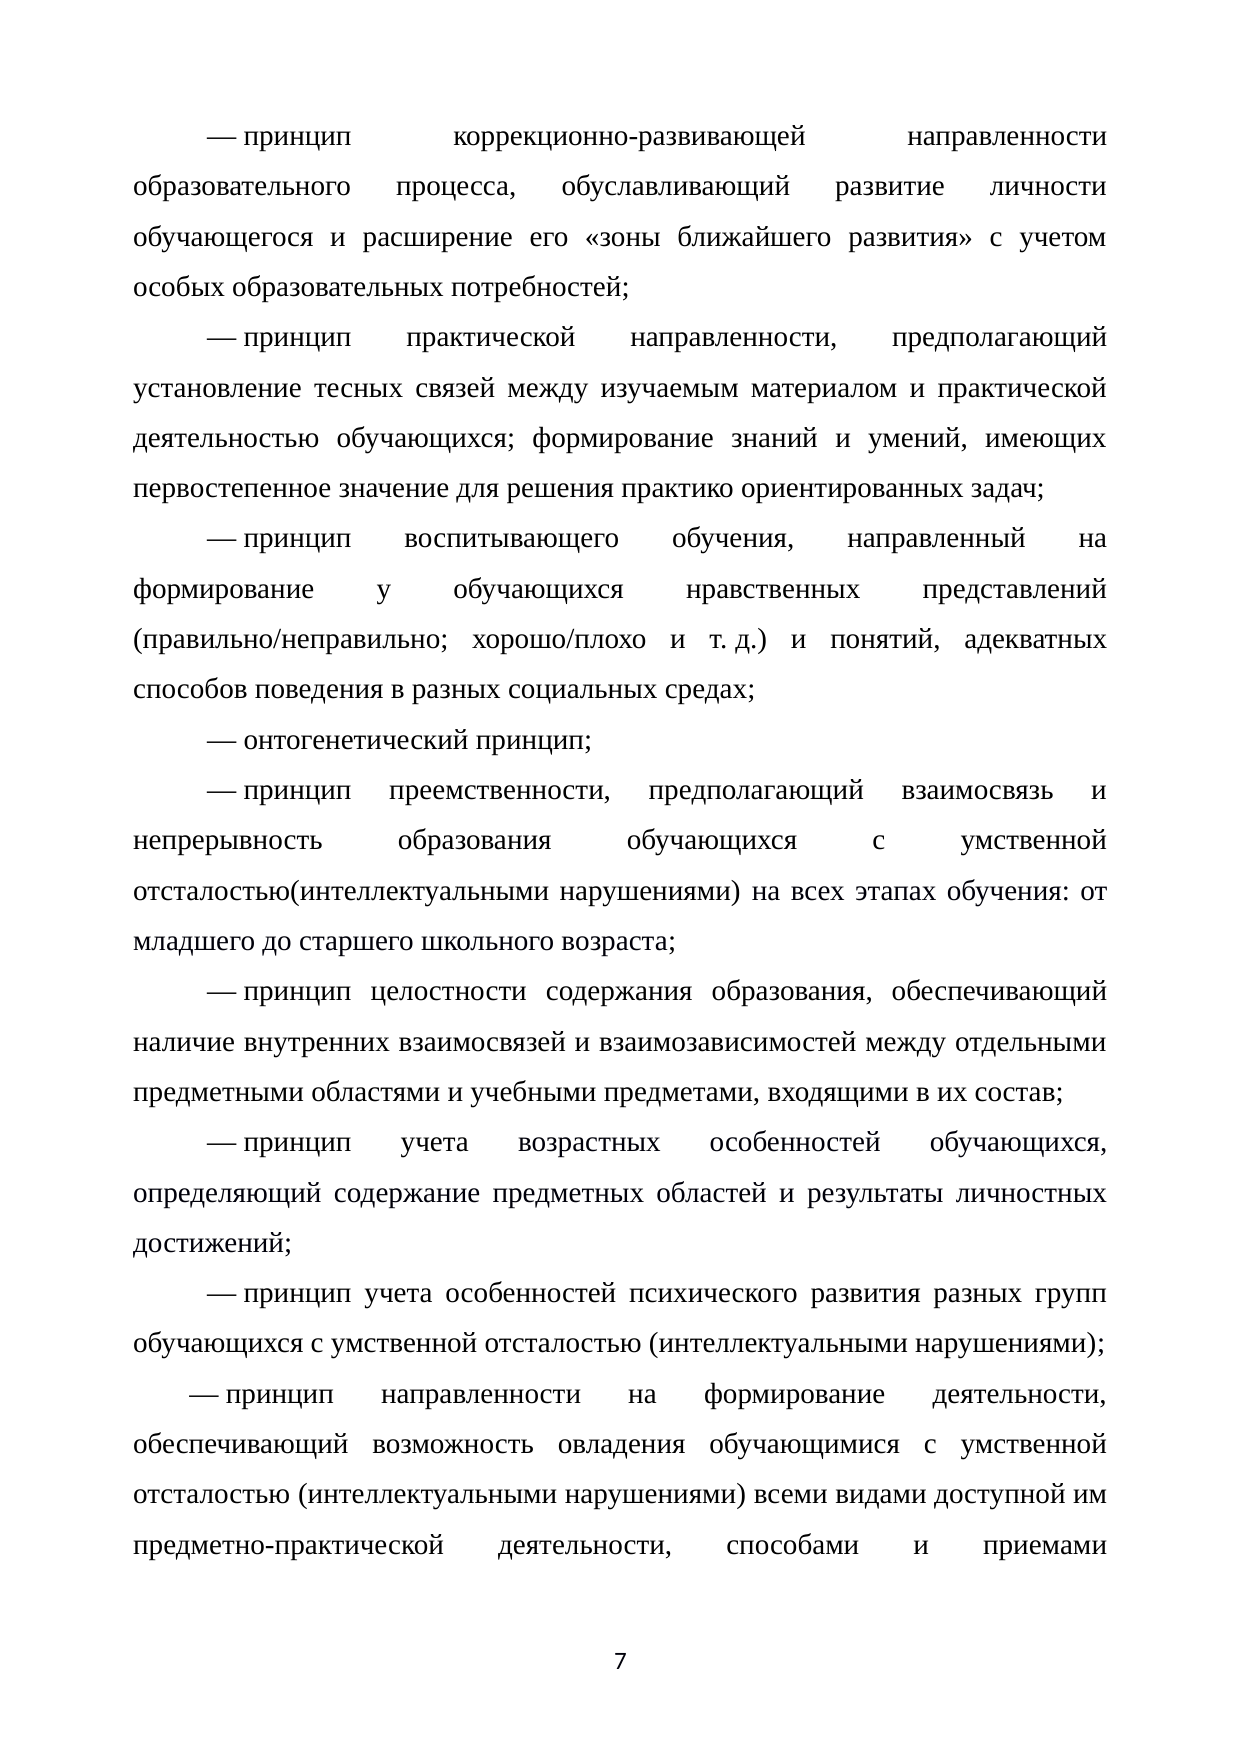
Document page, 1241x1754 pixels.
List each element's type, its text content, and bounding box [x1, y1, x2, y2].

text ― принцип целостности содержания образования, обеспечивающий наличие внутренних взаимосвязей и взаимозависимостей между отдельными предметными областями и учебными предметами, входящими в их состав; [133, 973, 1107, 1108]
text ― принцип коррекционно-развивающей направленности образовательного процесса, обуславливающий развитие личности обучающегося и расширение его «зоны ближайшего развития» с учетом особых образовательных потребностей; [133, 118, 1107, 303]
text ― принцип учета возрастных особенностей обучающихся, определяющий содержание предметных областей и результаты личностных достижений; [133, 1124, 1107, 1258]
text ― онтогенетический принцип; [133, 722, 1107, 755]
text ― принцип воспитывающего обучения, направленный на формирование у обучающихся нравственных представлений (правильно/неправильно; хорошо/плохо и т. д.) и понятий, адекватных способов поведения в разных социальных средах; [133, 521, 1107, 705]
text ― принцип преемственности, предполагающий взаимосвязь и непрерывность образования обучающихся с умственной отсталостью(интеллектуальными нарушениями) на всех этапах обучения: от младшего до старшего школьного возраста; [133, 772, 1107, 957]
text ― принцип учета особенностей психического развития разных групп обучающихся с умственной отсталостью (интеллектуальными нарушениями); [133, 1275, 1107, 1359]
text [133, 1376, 1107, 1560]
text ― принцип практической направленности, предполагающий установление тесных связей между изучаемым материалом и практической деятельностью обучающихся; формирование знаний и умений, имеющих первостепенное значение для решения практико ориентированных задач; [133, 319, 1107, 504]
